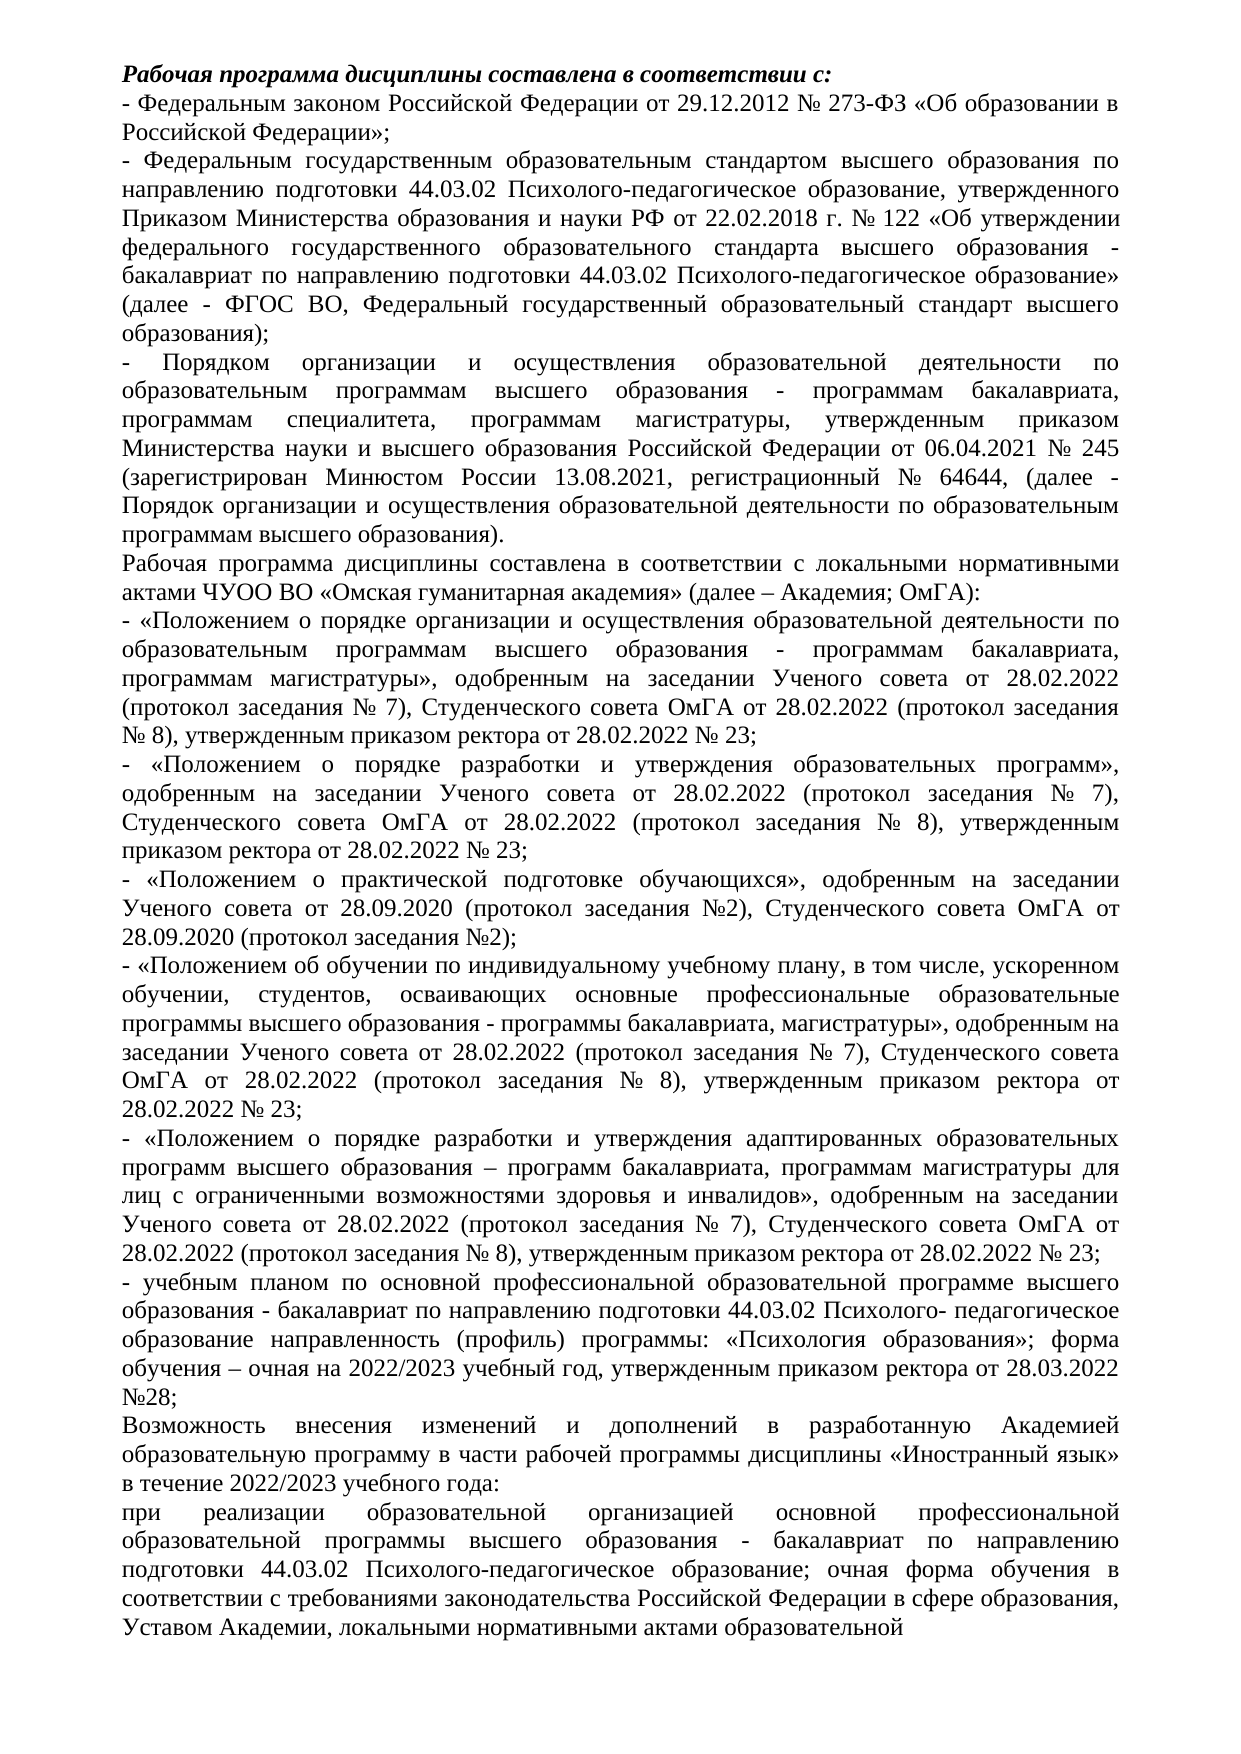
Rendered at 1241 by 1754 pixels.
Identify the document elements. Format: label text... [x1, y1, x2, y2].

table_cell - Федеральным законом Российской Федерации от 29.12.2012 № 273-ФЗ «Об образовании в Российской Федерации»; - Федеральным государственным образовательным стандартом высшего образования по направлению подготовки 44.03.02 Психолого-педагогическое образование, утвержденного Приказом Министерства образования и науки РФ от 22.02.2018 г. № 122 «Об утверждении федерального государственного образовательного стандарта высшего образования - бакалавриат по направлению подготовки 44.03.02 Психолого-педагогическое образование» (далее - ФГОС ВО, Федеральный государственный образовательный стандарт высшего образования); - Порядком организации и осуществления образовательной деятельности по образовательным программам высшего образования - программам бакалавриата, программам специалитета, программам магистратуры, утвержденным приказом Министерства науки и высшего образования Российской Федерации от 06.04.2021 № 245 (зарегистрирован Минюстом России 13.08.2021, регистрационный № 64644, (далее - Порядок организации и осуществления образовательной деятельности по образовательным программам высшего образования). Рабочая программа дисциплины составлена в соответствии с локальными нормативными актами ЧУОО ВО «Омская гуманитарная академия» (далее – Академия; ОмГА): - «Положением о порядке организации и осуществления образовательной деятельности по образовательным программам высшего образования - программам бакалавриата, программам магистратуры», одобренным на заседании Ученого совета от 28.02.2022 (протокол заседания № 7), Студенческого совета ОмГА от 28.02.2022 (протокол заседания № 8), утвержденным приказом ректора от 28.02.2022 № 23; - «Положением о порядке разработки и утверждения образовательных программ», одобренным на заседании Ученого совета от 28.02.2022 (протокол заседания № 7), Студенческого совета ОмГА от 28.02.2022 (протокол заседания № 8), утвержденным приказом ректора от 28.02.2022 № 23; - «Положением о практической подготовке обучающихся», одобренным на заседании Ученого совета от 28.09.2020 (протокол заседания №2), Студенческого совета ОмГА от 28.09.2020 (протокол заседания №2); - «Положением об обучении по индивидуальному учебному плану, в том числе, ускоренном обучении, студентов, осваивающих основные профессиональные образовательные программы высшего образования - программы бакалавриата, магистратуры», одобренным на заседании Ученого совета от 28.02.2022 (протокол заседания № 7), Студенческого совета ОмГА от 28.02.2022 (протокол заседания № 8), утвержденным приказом ректора от 28.02.2022 № 23; - «Положением о порядке разработки и утверждения адаптированных образовательных программ высшего образования – программ бакалавриата, программам магистратуры для лиц с ограниченными возможностями здоровья и инвалидов», одобренным на заседании Ученого совета от 28.02.2022 (протокол заседания № 7), Студенческого совета ОмГА от 28.02.2022 (протокол заседания № 8), утвержденным приказом ректора от 28.02.2022 № 23; - учебным планом по основной профессиональной образовательной программе высшего образования - бакалавриат по направлению подготовки 44.03.02 Психолого- педагогическое образование направленность (профиль) программы: «Психология образования»; форма обучения – очная на 2022/2023 учебный год, утвержденным приказом ректора от 28.03.2022 №28; Возможность внесения изменений и дополнений в разработанную Академией образовательную программу в части рабочей программы дисциплины «Иностранный язык» в течение 2022/2023 учебного года: при реализации образовательной организацией основной профессиональной образовательной программы высшего образования - бакалавриат по направлению подготовки 44.03.02 Психолого-педагогическое образование; очная форма обучения в соответствии с требованиями законодательства Российской Федерации в сфере образования, Уставом Академии, локальными нормативными актами образовательной [118, 88, 1124, 1662]
table_header Рабочая программа дисциплины составлена в соответствии с: [118, 59, 1124, 88]
